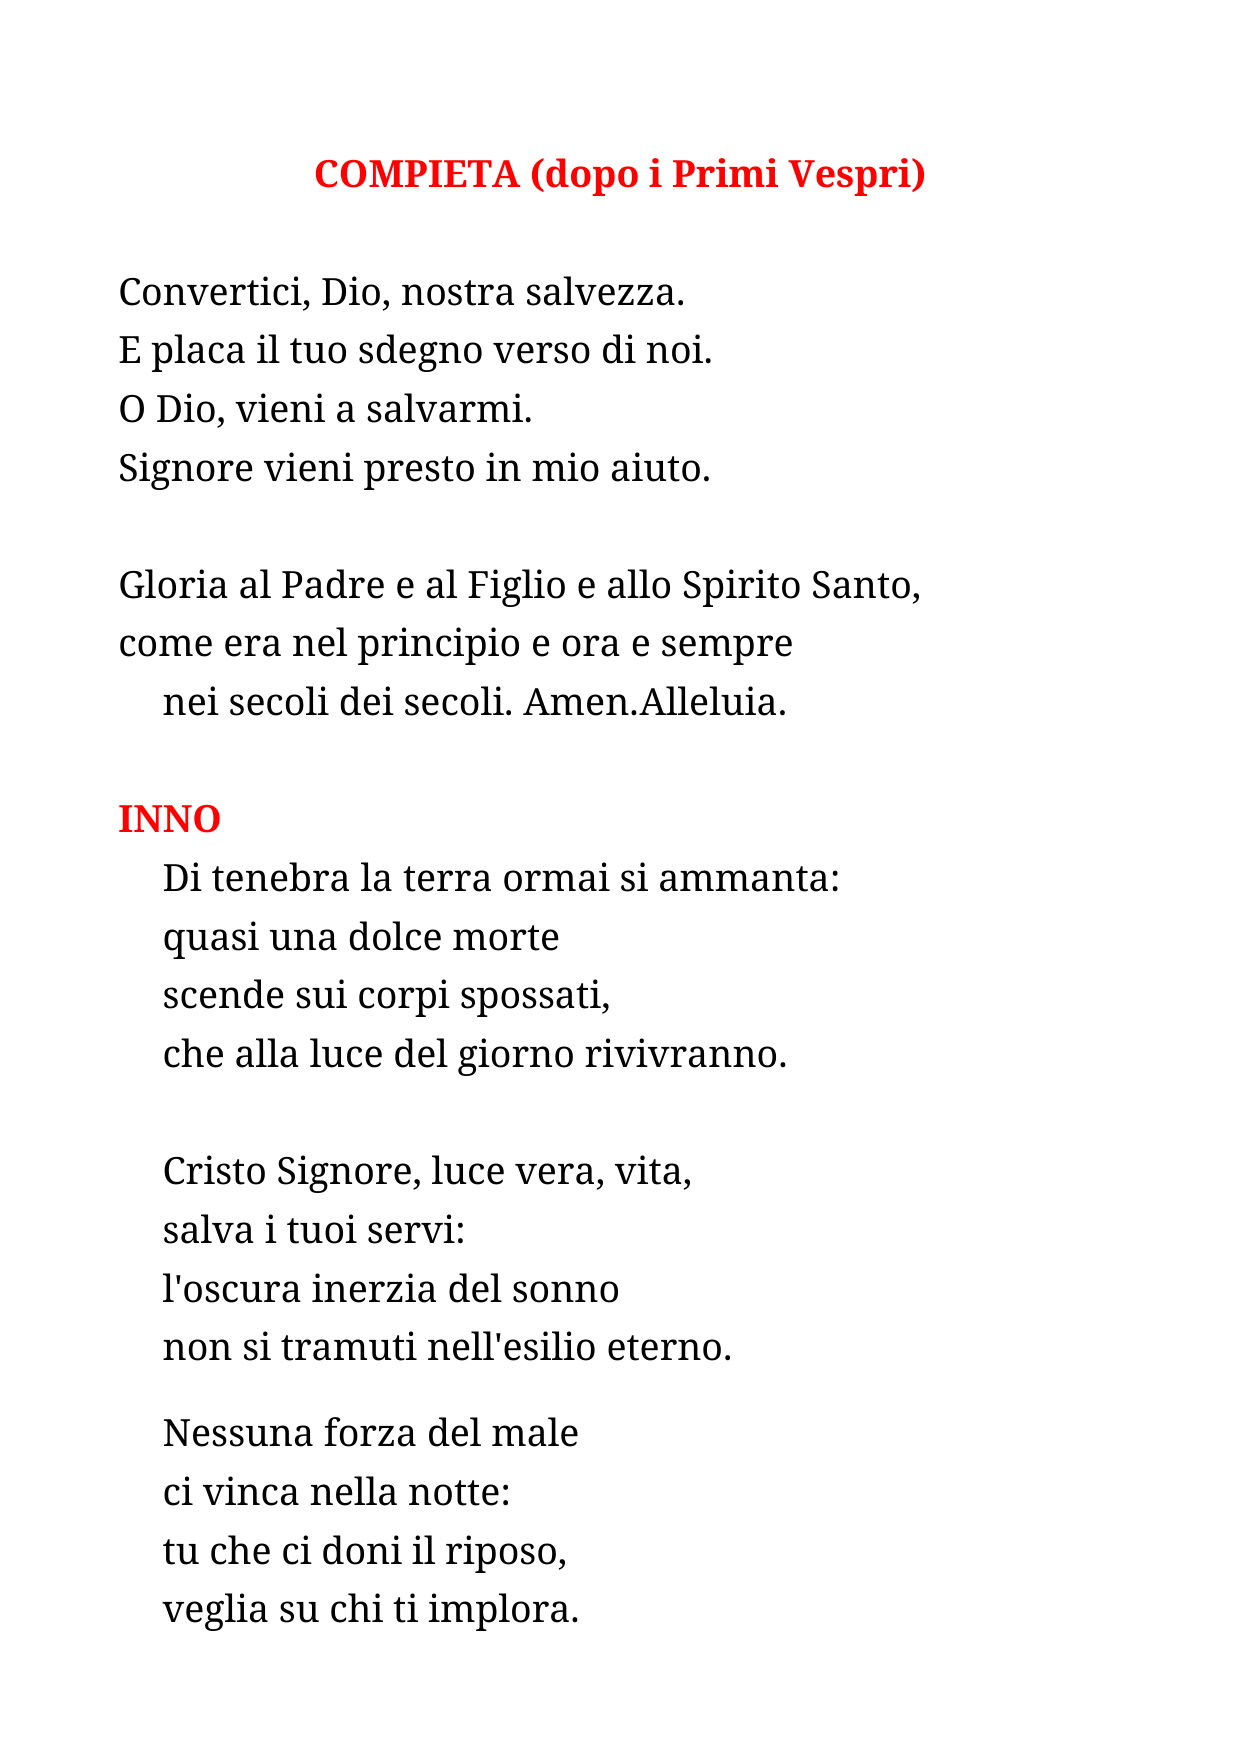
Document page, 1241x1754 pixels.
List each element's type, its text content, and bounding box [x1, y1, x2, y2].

text tu che ci doni il riposo, [162, 1524, 1122, 1575]
text Gloria al Padre e al Figlio e allo Spirito Santo, [118, 558, 1122, 609]
text nei secoli dei secoli. Amen. Alleluia. [118, 675, 1122, 726]
text veglia su chi ti implora. [162, 1583, 1122, 1634]
text E placa il tuo sdegno verso di noi. [118, 323, 1122, 374]
text Convertici, Dio, nostra salvezza. [118, 265, 1122, 316]
text non si tramuti nell'esilio eterno. [162, 1321, 1122, 1372]
text Cristo Signore, luce vera, vita, [162, 1144, 1122, 1196]
text INNO [118, 793, 1122, 844]
text scende sui corpi spossati, [162, 969, 1122, 1020]
text O Dio, vieni a salvarmi. [118, 382, 1122, 433]
text Di tenebra la terra ormai si ammanta: [162, 851, 1122, 902]
text come era nel principio e ora e sempre [118, 617, 1122, 668]
text che alla luce del giorno rivivranno. [162, 1027, 1122, 1078]
text quasi una dolce morte [162, 910, 1122, 961]
text Nessuna forza del male [162, 1407, 1122, 1458]
text Signore vieni presto in mio aiuto. [118, 441, 1122, 492]
text COMPIETA (dopo i Primi Vespri) [118, 148, 1122, 199]
text ci vinca nella notte: [162, 1465, 1122, 1516]
text l'oscura inerzia del sonno [162, 1262, 1122, 1313]
text salva i tuoi servi: [162, 1203, 1122, 1254]
